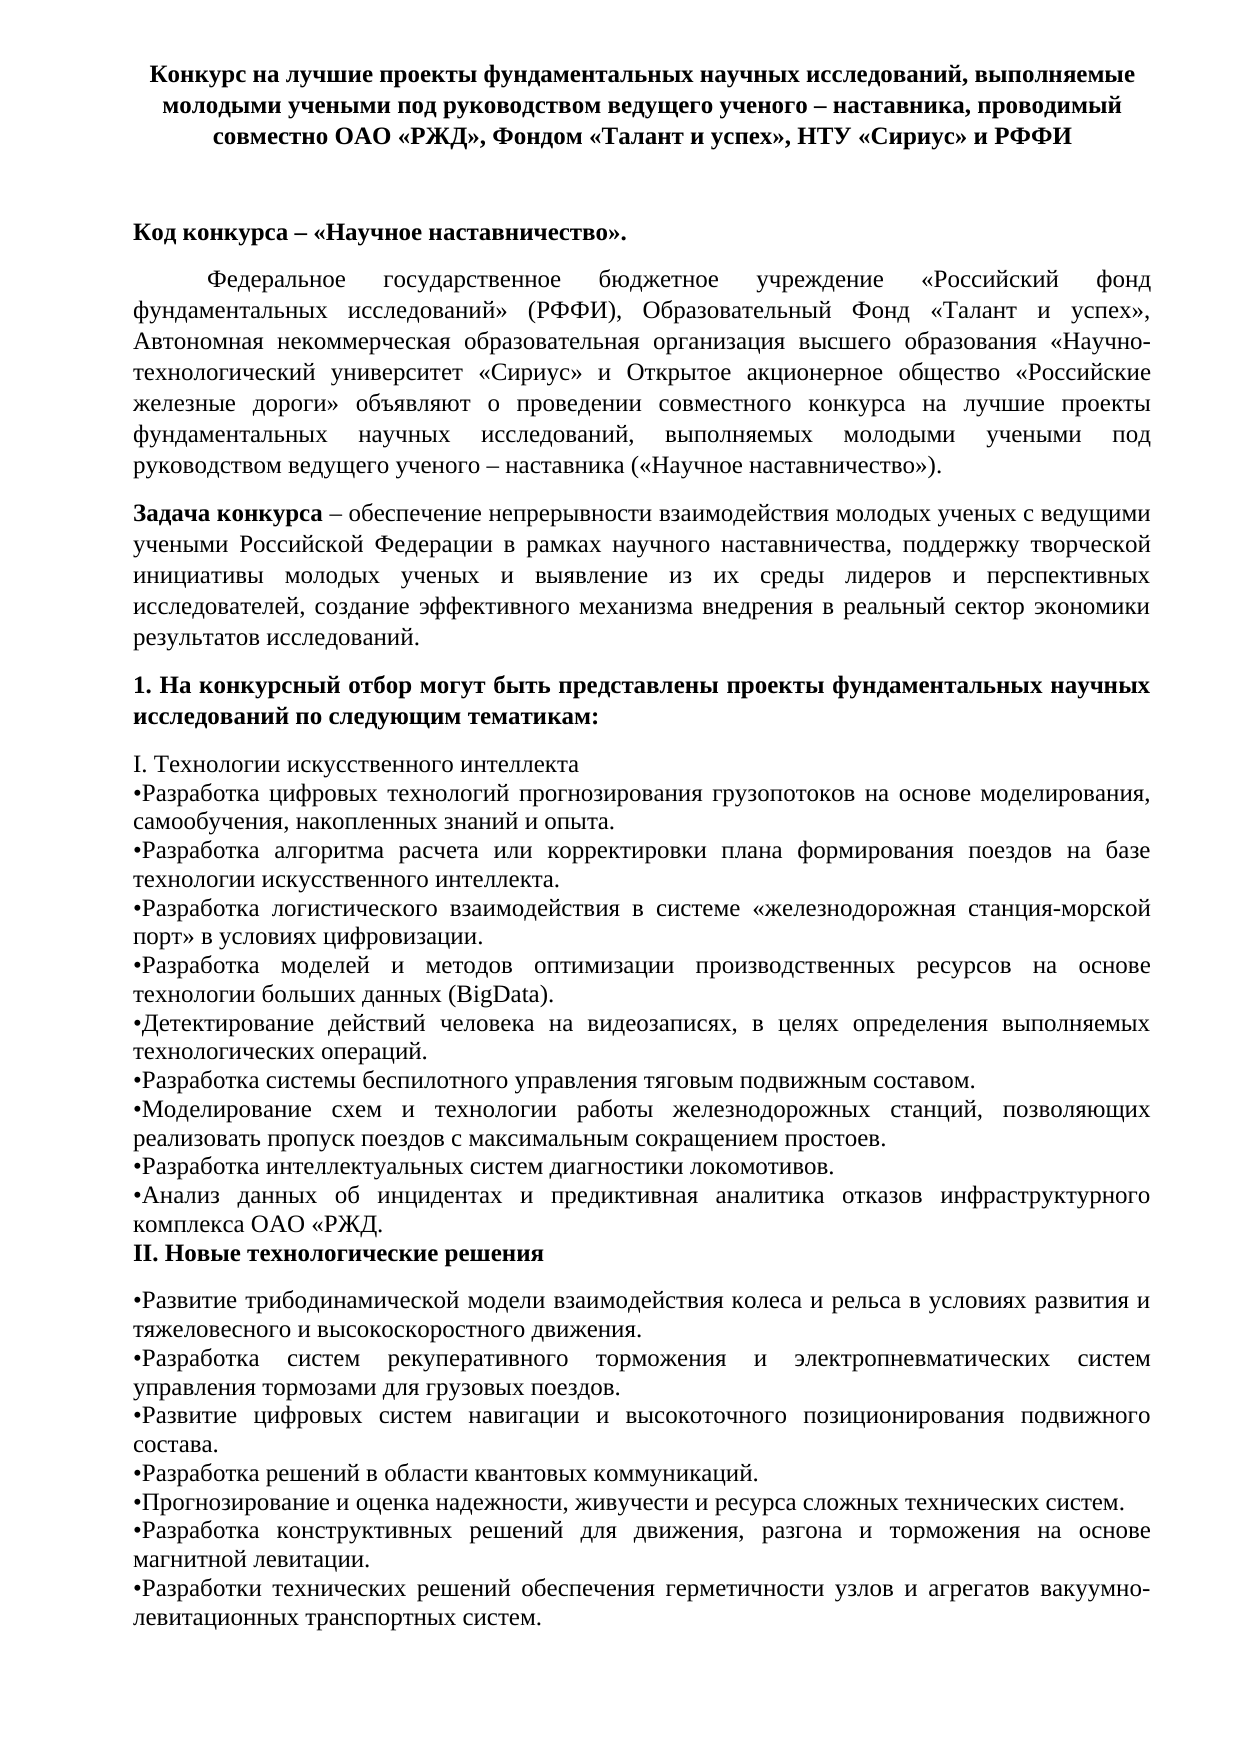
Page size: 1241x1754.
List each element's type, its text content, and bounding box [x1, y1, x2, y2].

text •Разработка алгоритма расчета или корректировки плана формирования поездов на базе технологии искусственного интеллекта. [133, 835, 1152, 893]
text •Разработка логистического взаимодействия в системе «железнодорожная станция-морской порт» в условиях цифровизации. [133, 893, 1152, 950]
text •Разработка конструктивных решений для движения, разгона и торможения на основе магнитной левитации. [133, 1515, 1152, 1573]
text 1. На конкурсный отбор могут быть представлены проекты фундаментальных научных исследований по следующим тематикам: [133, 670, 1152, 730]
text •Развитие цифровых систем навигации и высокоточного позиционирования подвижного состава. [133, 1400, 1152, 1458]
text •Прогнозирование и оценка надежности, живучести и ресурса сложных технических систем. [133, 1487, 1152, 1515]
text •Разработки технических решений обеспечения герметичности узлов и агрегатов вакуумно-левитационных транспортных систем. [133, 1573, 1152, 1630]
text Федеральное государственное бюджетное учреждение «Российский фонд фундаментальных исследований» (РФФИ), Образовательный Фонд «Талант и успех», Автономная некоммерческая образовательная организация высшего образования «Научно-технологический университет «Сириус» и Открытое акционерное общество «Российские железные дороги» объявляют о проведении совместного конкурса на лучшие проекты фундаментальных научных исследований, выполняемых молодыми учеными под руководством ведущего ученого – наставника («Научное наставничество»). [133, 264, 1152, 479]
text Конкурс на лучшие проекты фундаментальных научных исследований, выполняемые молодыми учеными под руководством ведущего ученого – наставника, проводимый совместно ОАО «РЖД», Фондом «Талант и успех», НТУ «Сириус» и РФФИ [133, 59, 1152, 150]
text I. Технологии искусственного интеллекта [133, 749, 1152, 778]
text Код конкурса – «Научное наставничество». [133, 217, 1152, 245]
text •Моделирование схем и технологии работы железнодорожных станций, позволяющих реализовать пропуск поездов с максимальным сокращением простоев. [133, 1094, 1152, 1151]
text •Развитие трибодинамической модели взаимодействия колеса и рельса в условиях развития и тяжеловесного и высокоскоростного движения. [133, 1285, 1152, 1343]
text •Разработка моделей и методов оптимизации производственных ресурсов на основе технологии больших данных (BigData). [133, 950, 1152, 1008]
text •Разработка цифровых технологий прогнозирования грузопотоков на основе моделирования, самообучения, накопленных знаний и опыта. [133, 778, 1152, 835]
text •Разработка интеллектуальных систем диагностики локомотивов. [133, 1151, 1152, 1180]
text •Разработка системы беспилотного управления тяговым подвижным составом. [133, 1065, 1152, 1094]
text •Разработка систем рекуперативного торможения и электропневматических систем управления тормозами для грузовых поездов. [133, 1343, 1152, 1400]
text Задача конкурса – обеспечение непрерывности взаимодействия молодых ученых с ведущими учеными Российской Федерации в рамках научного наставничества, поддержку творческой инициативы молодых ученых и выявление из их среды лидеров и перспективных исследователей, создание эффективного механизма внедрения в реальный сектор экономики результатов исследований. [133, 498, 1152, 651]
text •Разработка решений в области квантовых коммуникаций. [133, 1458, 1152, 1487]
text II. Новые технологические решения [133, 1238, 1152, 1266]
text •Детектирование действий человека на видеозаписях, в целях определения выполняемых технологических операций. [133, 1008, 1152, 1065]
text •Анализ данных об инцидентах и предиктивная аналитика отказов инфраструктурного комплекса ОАО «РЖД. [133, 1180, 1152, 1238]
